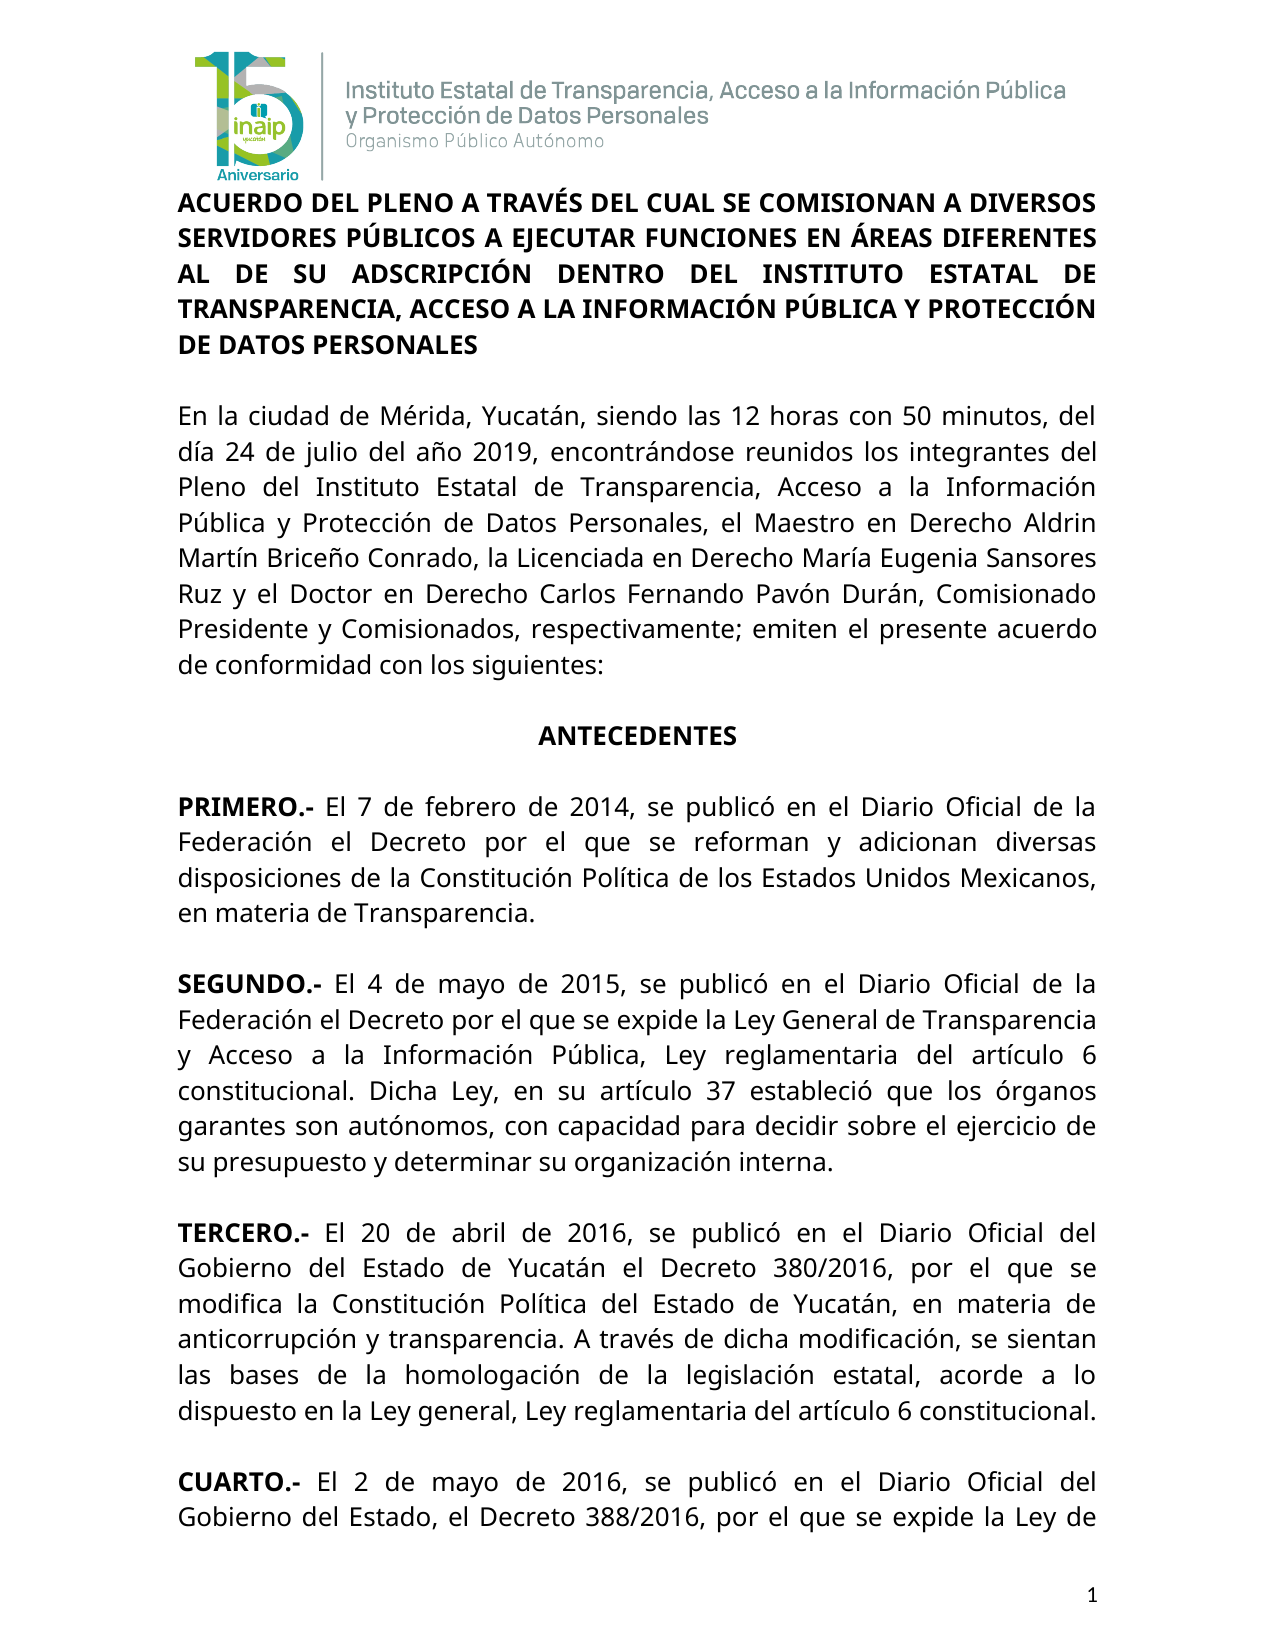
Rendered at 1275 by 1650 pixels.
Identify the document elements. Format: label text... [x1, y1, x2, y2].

text ANTECEDENTES [177, 717, 1098, 753]
picture [178, 47, 1067, 148]
text PRIMERO.- El 7 de febrero de 2014, se publicó en el Diario Oficial de la Federación el Decreto por el que se reforman y adicionan diversas disposiciones de la Constitución Política de los Estados Unidos Mexicanos, en materia de Transparencia. [177, 788, 1098, 930]
text SEGUNDO.- El 4 de mayo de 2015, se publicó en el Diario Oficial de la Federación el Decreto por el que se expide la Ley General de Transparencia y Acceso a la Información Pública, Ley reglamentaria del artículo 6 constitucional. Dicha Ley, en su artículo 37 estableció que los órganos garantes son autónomos, con capacidad para decidir sobre el ejercicio de su presupuesto y determinar su organización interna. [177, 966, 1098, 1179]
text ACUERDO DEL PLENO A TRAVÉS DEL CUAL SE COMISIONAN A DIVERSOS SERVIDORES PÚBLICOS A EJECUTAR FUNCIONES EN ÁREAS DIFERENTES AL DE SU ADSCRIPCIÓN DENTRO DEL INSTITUTO ESTATAL DE TRANSPARENCIA, ACCESO A LA INFORMACIÓN PÚBLICA Y PROTECCIÓN DE DATOS PERSONALES [177, 148, 1098, 362]
text En la ciudad de Mérida, Yucatán, siendo las 12 horas con 50 minutos, del día 24 de julio del año 2019, encontrándose reunidos los integrantes del Pleno del Instituto Estatal de Transparencia, Acceso a la Información Pública y Protección de Datos Personales, el Maestro en Derecho Aldrin Martín Briceño Conrado, la Licenciada en Derecho María Eugenia Sansores Ruz y el Doctor en Derecho Carlos Fernando Pavón Durán, Comisionado Presidente y Comisionados, respectivamente; emiten el presente acuerdo de conformidad con los siguientes: [177, 398, 1098, 682]
text TERCERO.- El 20 de abril de 2016, se publicó en el Diario Oficial del Gobierno del Estado de Yucatán el Decreto 380/2016, por el que se modifica la Constitución Política del Estado de Yucatán, en materia de anticorrupción y transparencia. A través de dicha modificación, se sientan las bases de la homologación de la legislación estatal, acorde a lo dispuesto en la Ley general, Ley reglamentaria del artículo 6 constitucional. [177, 1214, 1098, 1428]
